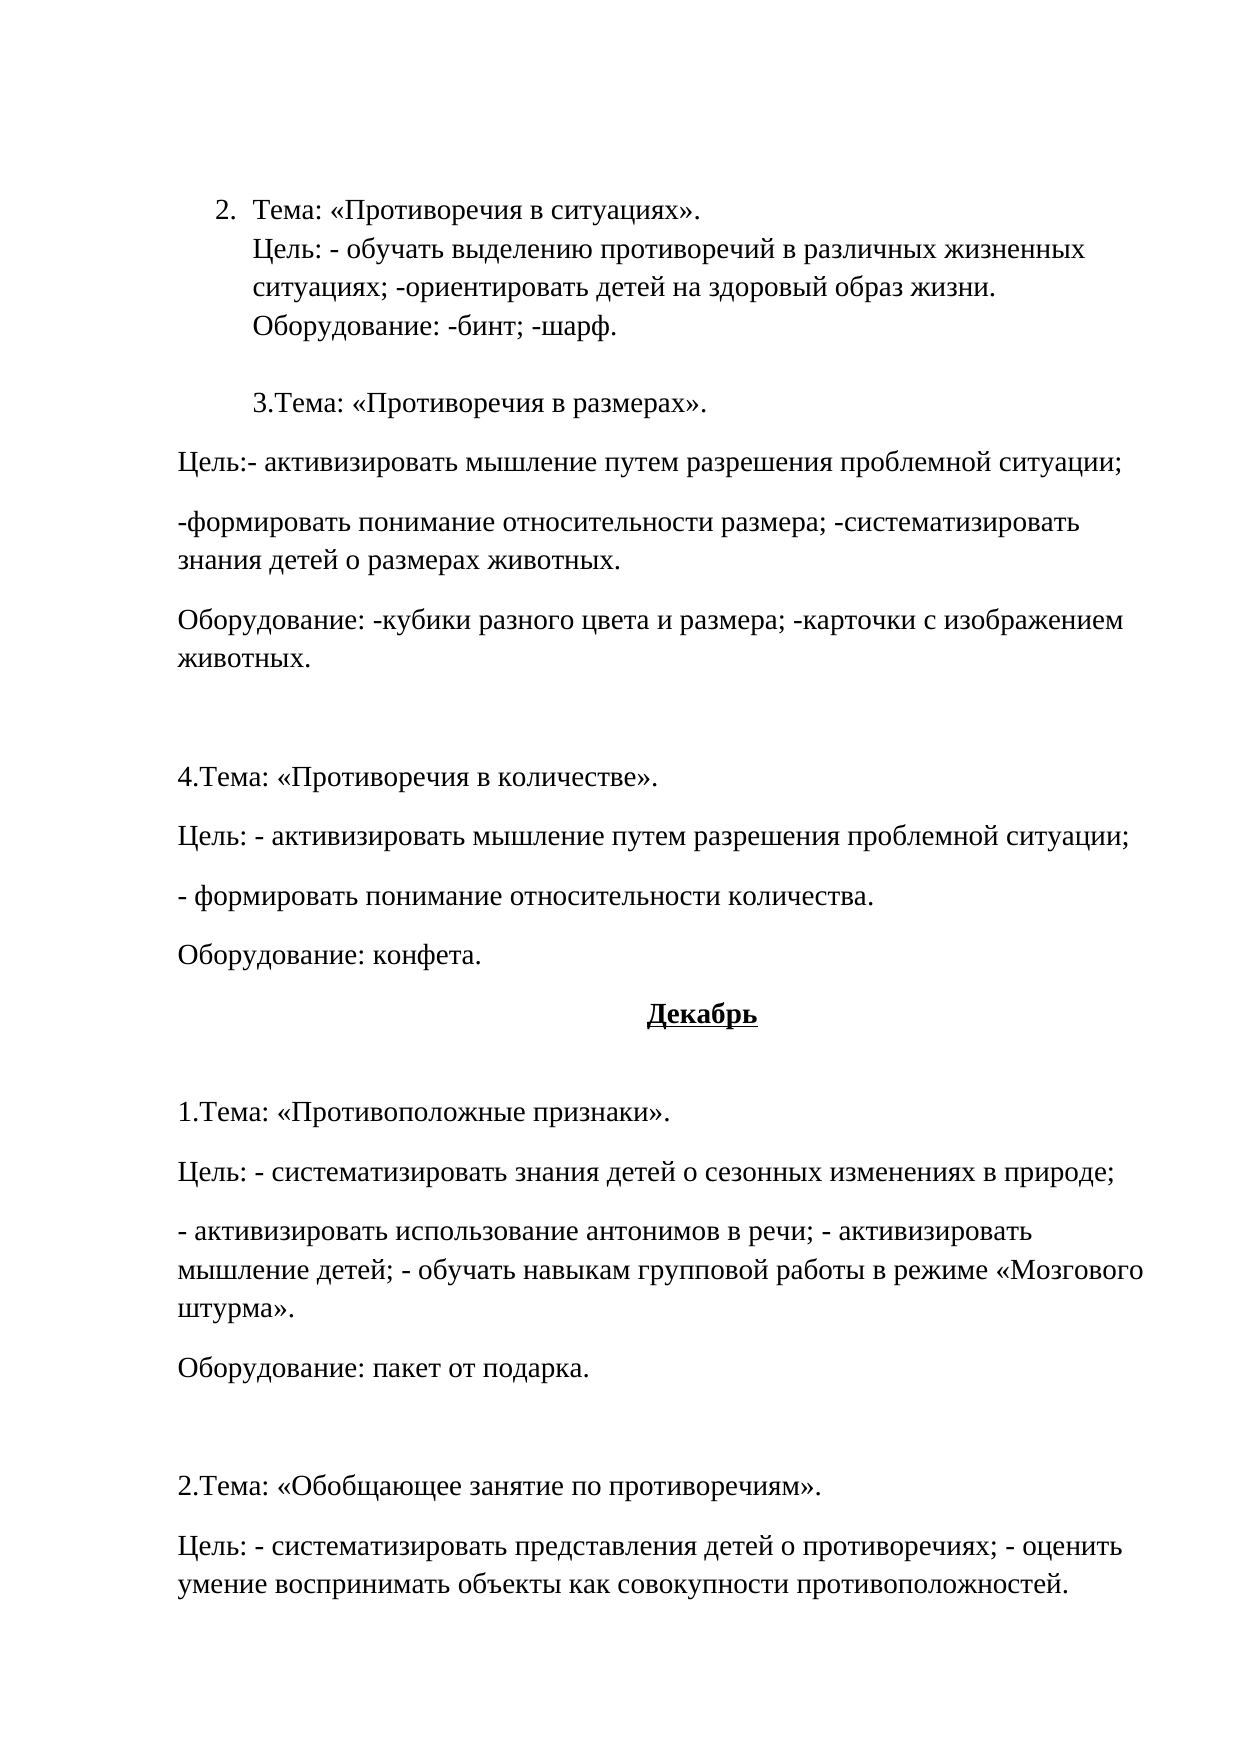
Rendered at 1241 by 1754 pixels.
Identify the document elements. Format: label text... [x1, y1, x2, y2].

text Оборудование: конфета. [177, 937, 1152, 971]
text 2.Тема: «Обобщающее занятие по противоречиям». [177, 1468, 1152, 1502]
text - формировать понимание относительности количества. [177, 878, 1152, 911]
text Цель: - систематизировать знания детей о сезонных изменениях в природе; [177, 1154, 1152, 1187]
list Декабрь [252, 997, 1152, 1030]
list 3.Тема: «Противоречия в размерах». [252, 385, 1152, 419]
list Тема: «Противоречия в ситуациях». [215, 192, 1152, 226]
text -формировать понимание относительности размера; -систематизировать знания детей о размерах животных. [177, 504, 1152, 576]
text Цель: - активизировать мышление путем разрешения проблемной ситуации; [177, 818, 1152, 852]
list Оборудование: -бинт; -шарф. [252, 308, 1152, 342]
text Оборудование: пакет от подарка. [177, 1350, 1152, 1383]
text Цель:- активизировать мышление путем разрешения проблемной ситуации; [177, 444, 1152, 478]
text - активизировать использование антонимов в речи; - активизировать мышление детей; - обучать навыкам групповой работы в режиме «Мозгового штурма». [177, 1213, 1152, 1324]
text 1.Тема: «Противоположные признаки». [177, 1094, 1152, 1128]
text Цель: - систематизировать представления детей о противоречиях; - оценить умение воспринимать объекты как совокупности противоположностей. [177, 1528, 1152, 1600]
text Оборудование: -кубики разного цвета и размера; -карточки с изображением животных. [177, 602, 1152, 674]
text 4.Тема: «Противоречия в количестве». [177, 759, 1152, 793]
list Цель: - обучать выделению противоречий в различных жизненных ситуациях; -ориентировать детей на здоровый образ жизни. [252, 231, 1152, 303]
